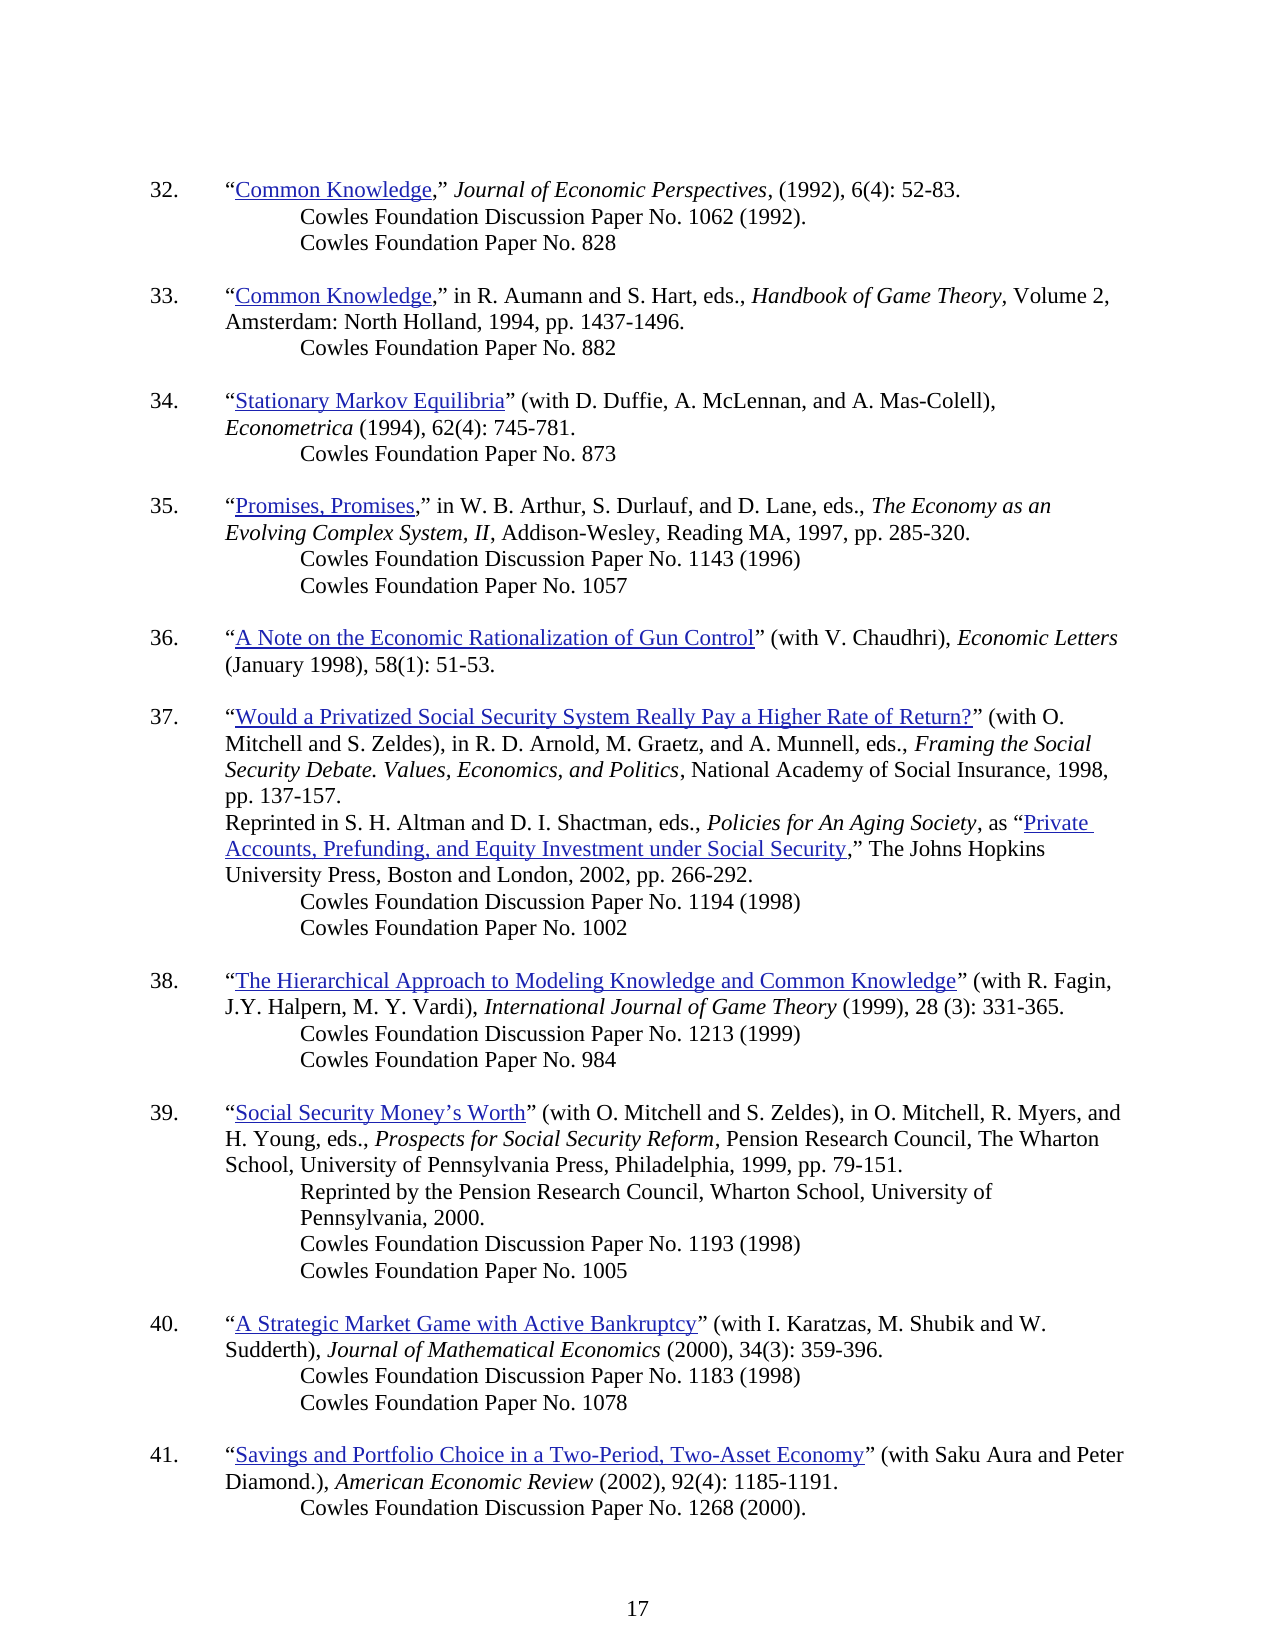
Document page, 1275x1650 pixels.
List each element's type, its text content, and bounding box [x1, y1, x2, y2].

text Reprinted by the Pension Research Council, Wharton School, University of Pennsylvania, 2000. [300, 1178, 1125, 1231]
text 41. “Savings and Portfolio Choice in a Two-Period, Two-Asset Economy” (with Saku Aura and Peter Diamond.), American Economic Review (2002), 92(4): 1185-1191. [150, 1441, 1125, 1494]
text 34. “Stationary Markov Equilibria” (with D. Duffie, A. McLennan, and A. Mas-Colell), Econometrica (1994), 62(4): 745-781. [150, 387, 1125, 440]
text Cowles Foundation Discussion Paper No. 1062 (1992). [150, 203, 1125, 229]
text Cowles Foundation Paper No. 984 [150, 1046, 1125, 1072]
text 36. “A Note on the Economic Rationalization of Gun Control” (with V. Chaudhri), Economic Letters (January 1998), 58(1): 51-53. [150, 624, 1125, 677]
text Cowles Foundation Discussion Paper No. 1193 (1998) [300, 1231, 1125, 1257]
text Cowles Foundation Discussion Paper No. 1213 (1999) [150, 1020, 1125, 1046]
text Cowles Foundation Discussion Paper No. 1268 (2000). [150, 1494, 1125, 1520]
text Cowles Foundation Paper No. 1078 [150, 1389, 1125, 1415]
text Cowles Foundation Discussion Paper No. 1194 (1998) [150, 888, 1125, 914]
text Cowles Foundation Paper No. 873 [150, 440, 1125, 466]
text 33. “Common Knowledge,” in R. Aumann and S. Hart, eds., Handbook of Game Theory, Volume 2, Amsterdam: North Holland, 1994, pp. 1437-1496. [150, 282, 1125, 334]
text Cowles Foundation Discussion Paper No. 1183 (1998) [150, 1362, 1125, 1389]
text 35. “Promises, Promises,” in W. B. Arthur, S. Durlauf, and D. Lane, eds., The Economy as an Evolving Complex System, II, Addison-Wesley, Reading MA, 1997, pp. 285-320. [150, 493, 1125, 545]
text 37. “Would a Privatized Social Security System Really Pay a Higher Rate of Return?” (with O. Mitchell and S. Zeldes), in R. D. Arnold, M. Graetz, and A. Munnell, eds., Framing the Social Security Debate. Values, Economics, and Politics, National Academy of Social Insurance, 1998, pp. 137-157. [150, 703, 1125, 809]
text Cowles Foundation Paper No. 1002 [150, 914, 1125, 941]
text 38. “The Hierarchical Approach to Modeling Knowledge and Common Knowledge” (with R. Fagin, J.Y. Halpern, M. Y. Vardi), International Journal of Game Theory (1999), 28 (3): 331-365. [150, 967, 1125, 1020]
text Cowles Foundation Paper No. 1005 [300, 1257, 1125, 1283]
text 40. “A Strategic Market Game with Active Bankruptcy” (with I. Karatzas, M. Shubik and W. Sudderth), Journal of Mathematical Economics (2000), 34(3): 359-396. [150, 1309, 1125, 1362]
text 32. “Common Knowledge,” Journal of Economic Perspectives, (1992), 6(4): 52-83. [150, 176, 1125, 203]
text Cowles Foundation Paper No. 828 [150, 229, 1125, 255]
text 39. “Social Security Money’s Worth” (with O. Mitchell and S. Zeldes), in O. Mitchell, R. Myers, and H. Young, eds., Prospects for Social Security Reform, Pension Research Council, The Wharton School, University of Pennsylvania Press, Philadelphia, 1999, pp. 79-151. [150, 1099, 1125, 1178]
text Reprinted in S. H. Altman and D. I. Shactman, eds., Policies for An Aging Society, as “Private Accounts, Prefunding, and Equity Investment under Social Security,” The Johns Hopkins University Press, Boston and London, 2002, pp. 266-292. [225, 809, 1125, 888]
text Cowles Foundation Paper No. 1057 [150, 572, 1125, 598]
text Cowles Foundation Paper No. 882 [150, 334, 1125, 361]
text Cowles Foundation Discussion Paper No. 1143 (1996) [150, 545, 1125, 572]
